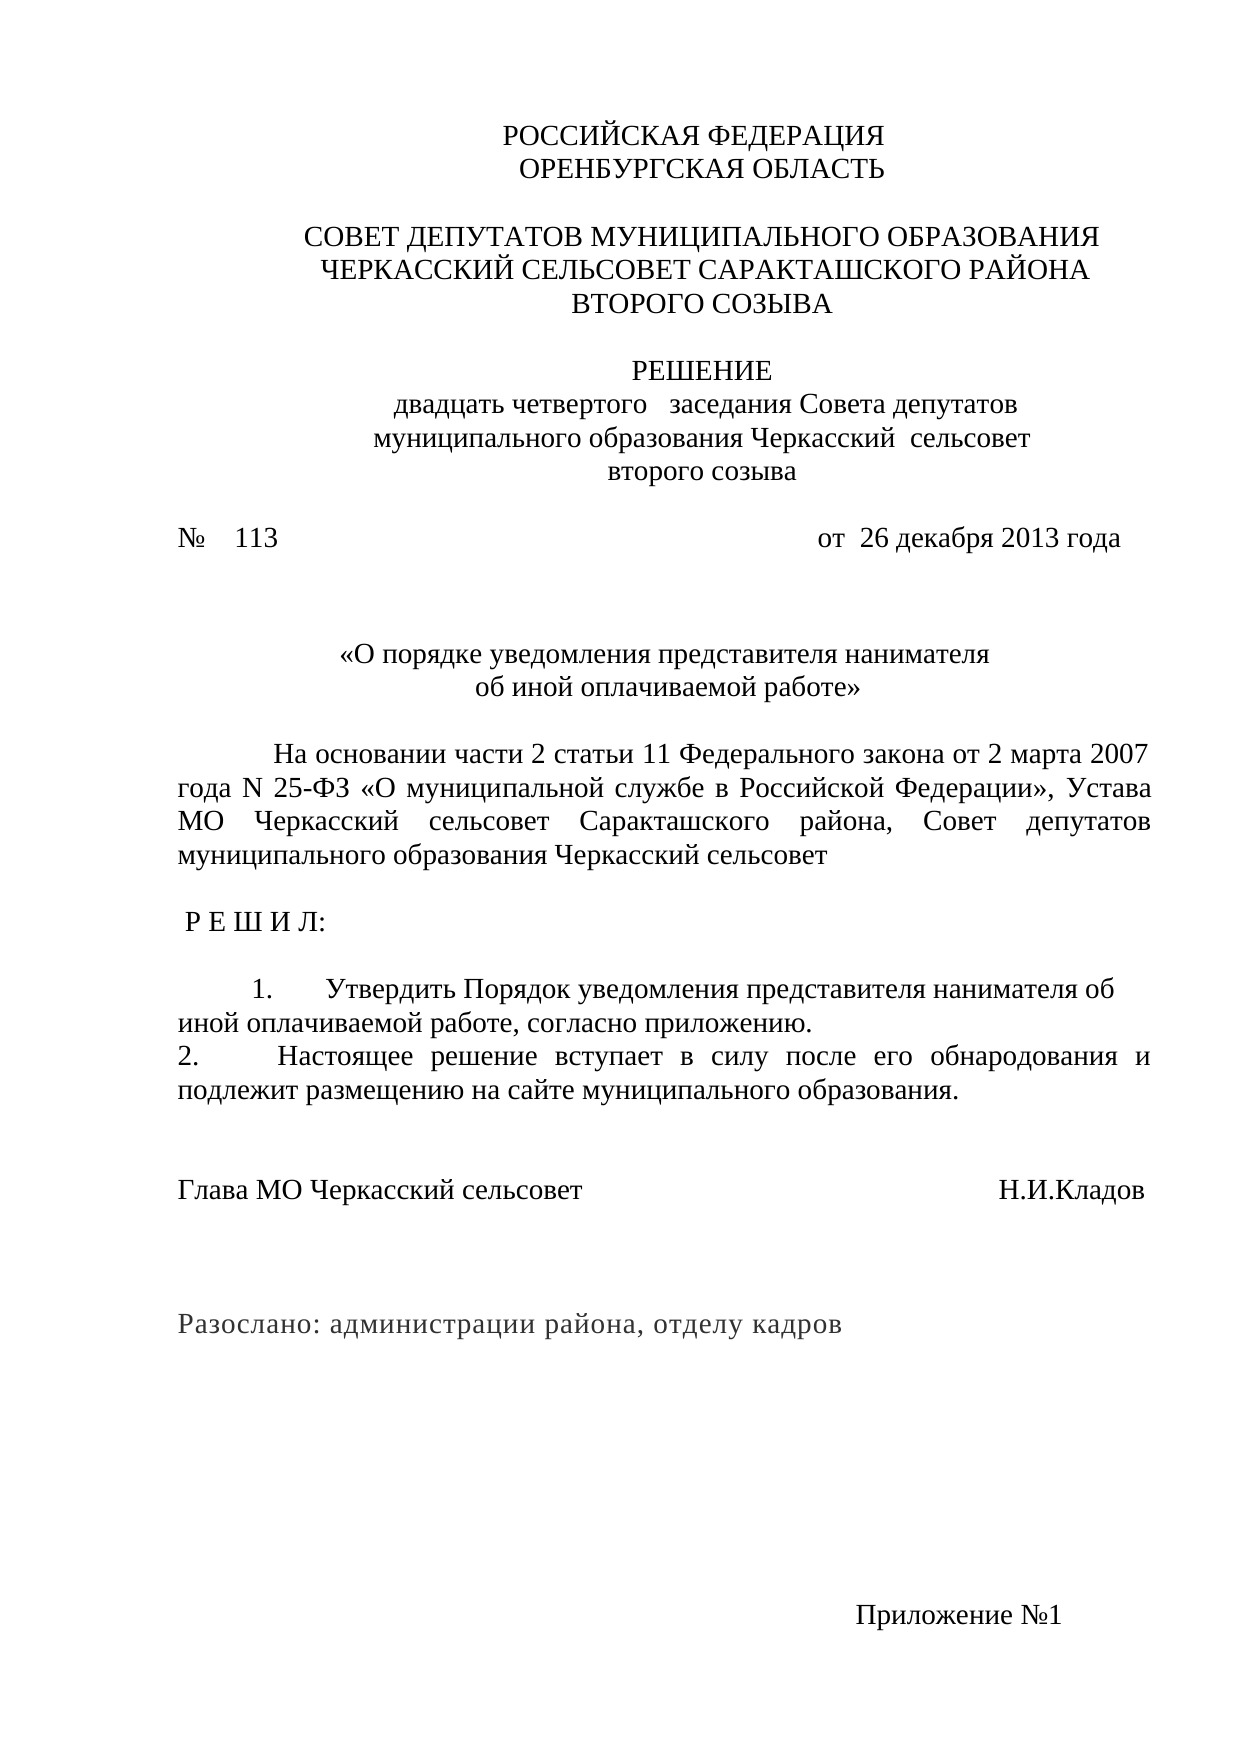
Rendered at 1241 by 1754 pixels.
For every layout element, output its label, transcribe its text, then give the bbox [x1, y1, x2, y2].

text РЕШЕНИЕ [177, 353, 1152, 386]
text СОВЕТ ДЕПУТАТОВ МУНИЦИПАЛЬНОГО ОБРАЗОВАНИЯ [177, 219, 1152, 252]
text ВТОРОГО СОЗЫВА [177, 286, 1152, 319]
text второго созыва [177, 453, 1152, 487]
text Приложение №1 [177, 1597, 1152, 1631]
list Утвердить Порядок уведомления представителя нанимателя об иной оплачиваемой работе, согласно приложению. [178, 971, 1152, 1038]
text Р Е Ш И Л: [177, 904, 1152, 938]
text ОРЕНБУРГСКАЯ ОБЛАСТЬ [177, 152, 1152, 185]
text На основании части 2 статьи 11 Федерального закона от 2 марта 2007 года N 25-ФЗ «О муниципальной службе в Российской Федерации», Устава МО Черкасский сельсовет Саракташского района, Совет депутатов муниципального образования Черкасский сельсовет [177, 736, 1152, 871]
text об иной оплачиваемой работе» [177, 669, 1152, 703]
text РОССИЙСКАЯ ФЕДЕРАЦИЯ [177, 118, 1152, 152]
text двадцать четвертого заседания Совета депутатов [177, 386, 1152, 420]
list Настоящее решение вступает в силу после его обнародования и подлежит размещению на сайте муниципального образования. [177, 1038, 1152, 1105]
text муниципального образования Черкасский сельсовет [177, 420, 1152, 453]
text Глава МО Черкасский сельсовет Н.И.Кладов [177, 1172, 1152, 1206]
text № 113 от 26 декабря 2013 года [177, 521, 1152, 554]
text «О порядке уведомления представителя нанимателя [177, 636, 1152, 669]
text Разослано: администрации района, отделу кадров [177, 1307, 1143, 1340]
text ЧЕРКАССКИЙ СЕЛЬСОВЕТ САРАКТАШСКОГО РАЙОНА [177, 252, 1152, 286]
